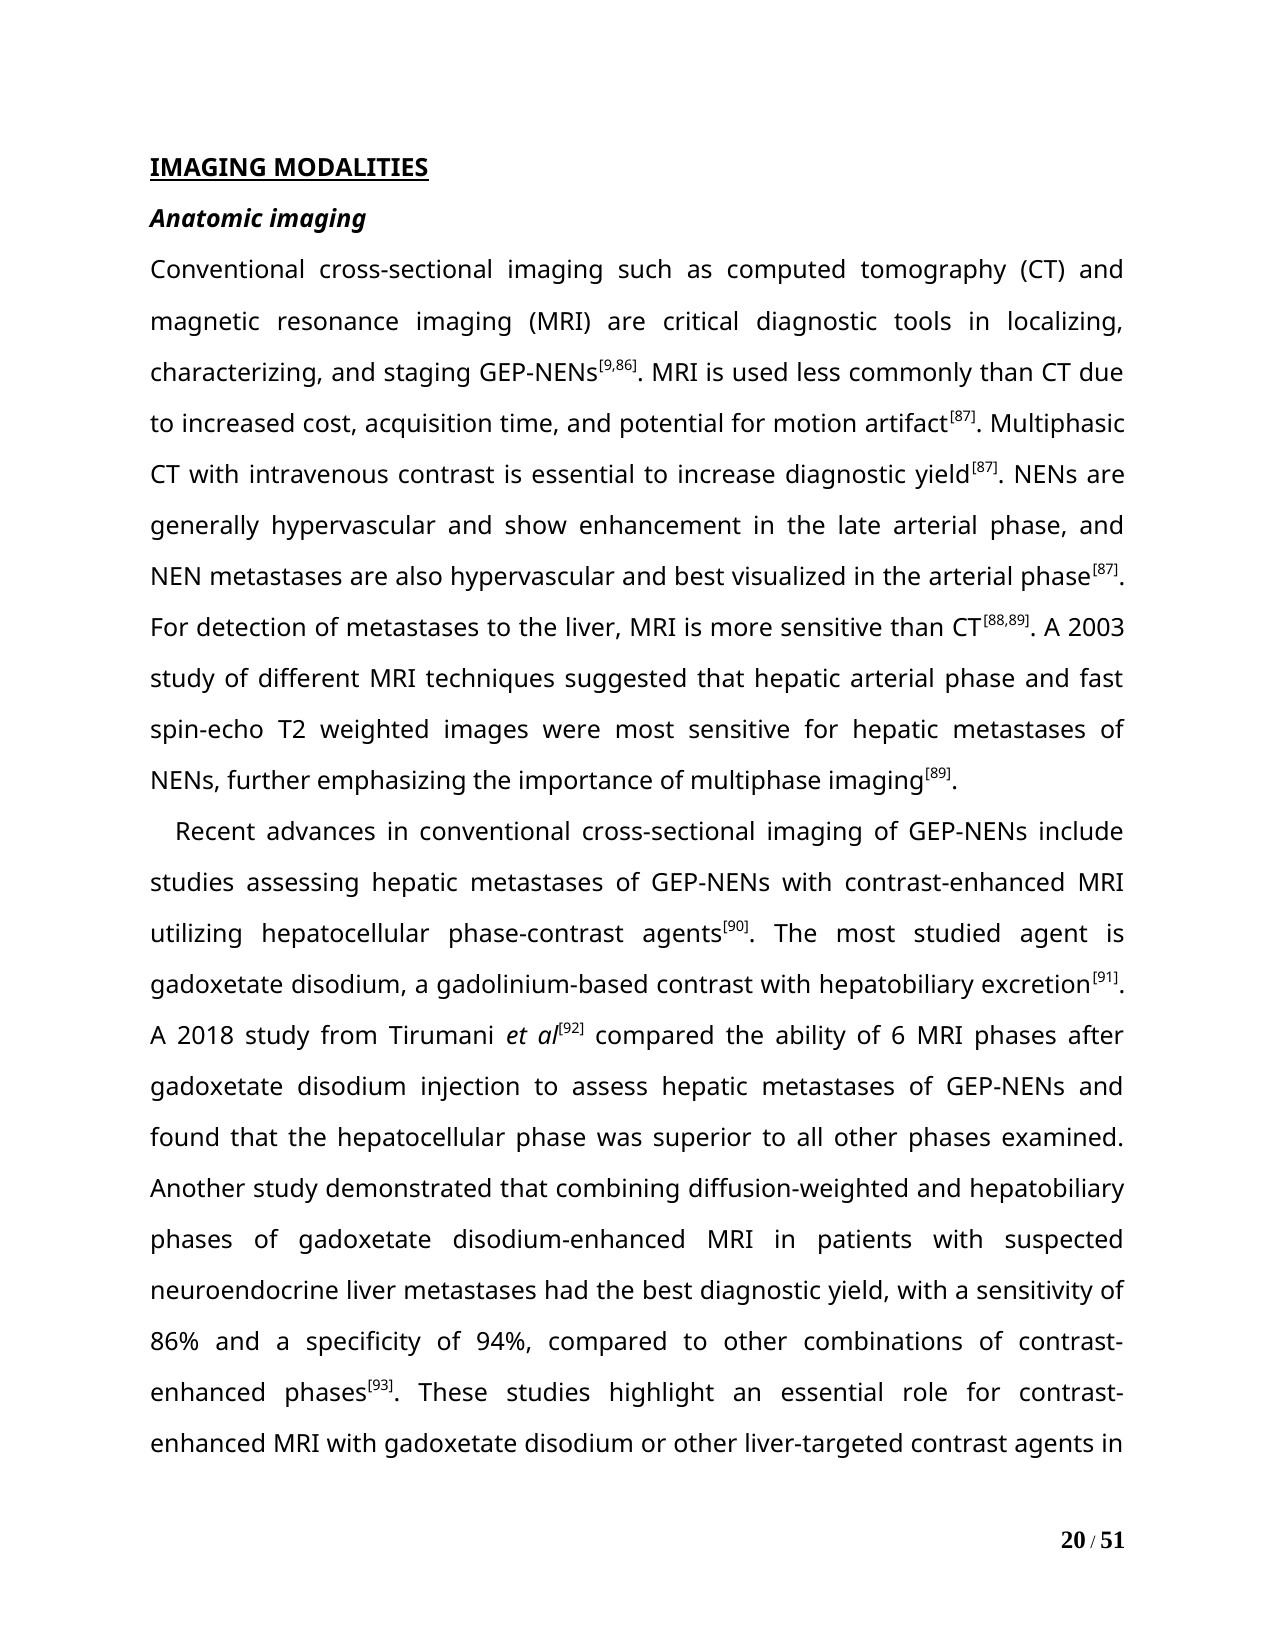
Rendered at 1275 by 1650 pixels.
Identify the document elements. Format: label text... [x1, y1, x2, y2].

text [150, 813, 1125, 1460]
text Conventional cross-sectional imaging such as computed tomography (CT) and magnetic resonance imaging (MRI) are critical diagnostic tools in localizing, characterizing, and staging GEP-NENs[9,86]. MRI is used less commonly than CT due to increased cost, acquisition time, and potential for motion artifact[87]. Multiphasic CT with intravenous contrast is essential to increase diagnostic yield[87]. NENs are generally hypervascular and show enhancement in the late arterial phase, and NEN metastases are also hypervascular and best visualized in the arterial phase[87]. For detection of metastases to the liver, MRI is more sensitive than CT[88,89]. A 2003 study of different MRI techniques suggested that hepatic arterial phase and fast spin-echo T2 weighted images were most sensitive for hepatic metastases of NENs, further emphasizing the importance of multiphase imaging[89]. [150, 252, 1125, 797]
text Anatomic imaging [150, 201, 1125, 235]
text IMAGING MODALITIES [150, 150, 1125, 184]
